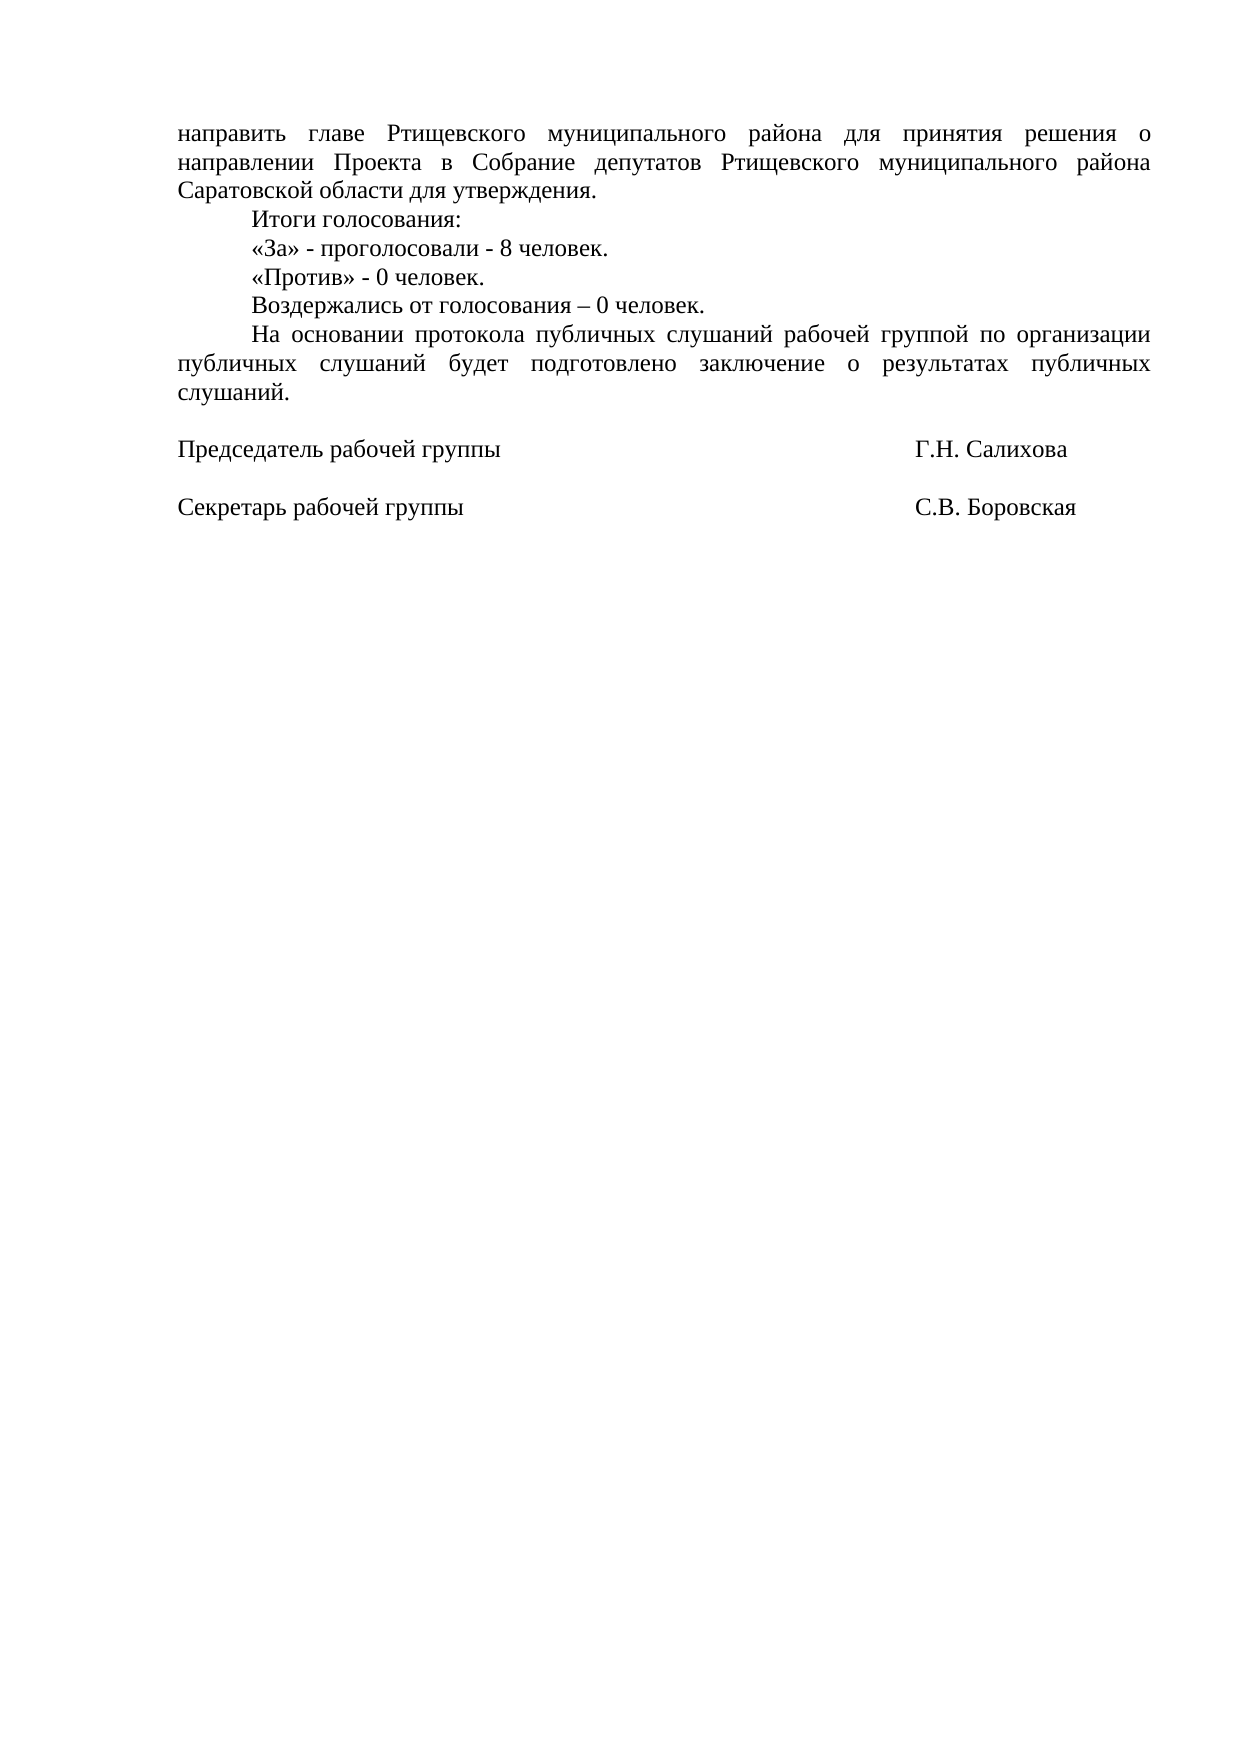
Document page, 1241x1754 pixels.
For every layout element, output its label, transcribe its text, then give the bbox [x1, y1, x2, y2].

text «За» - проголосовали - 8 человек. [177, 233, 1152, 262]
text Итоги голосования: [177, 204, 1152, 233]
text Воздержались от голосования – 0 человек. [177, 291, 1152, 319]
text Секретарь рабочей группы С.В. Боровская [177, 492, 1152, 521]
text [177, 118, 1152, 204]
text «Против» - 0 человек. [177, 262, 1152, 291]
text На основании протокола публичных слушаний рабочей группой по организации публичных слушаний будет подготовлено заключение о результатах публичных слушаний. [177, 319, 1152, 406]
text Председатель рабочей группы Г.Н. Салихова [177, 434, 1152, 463]
